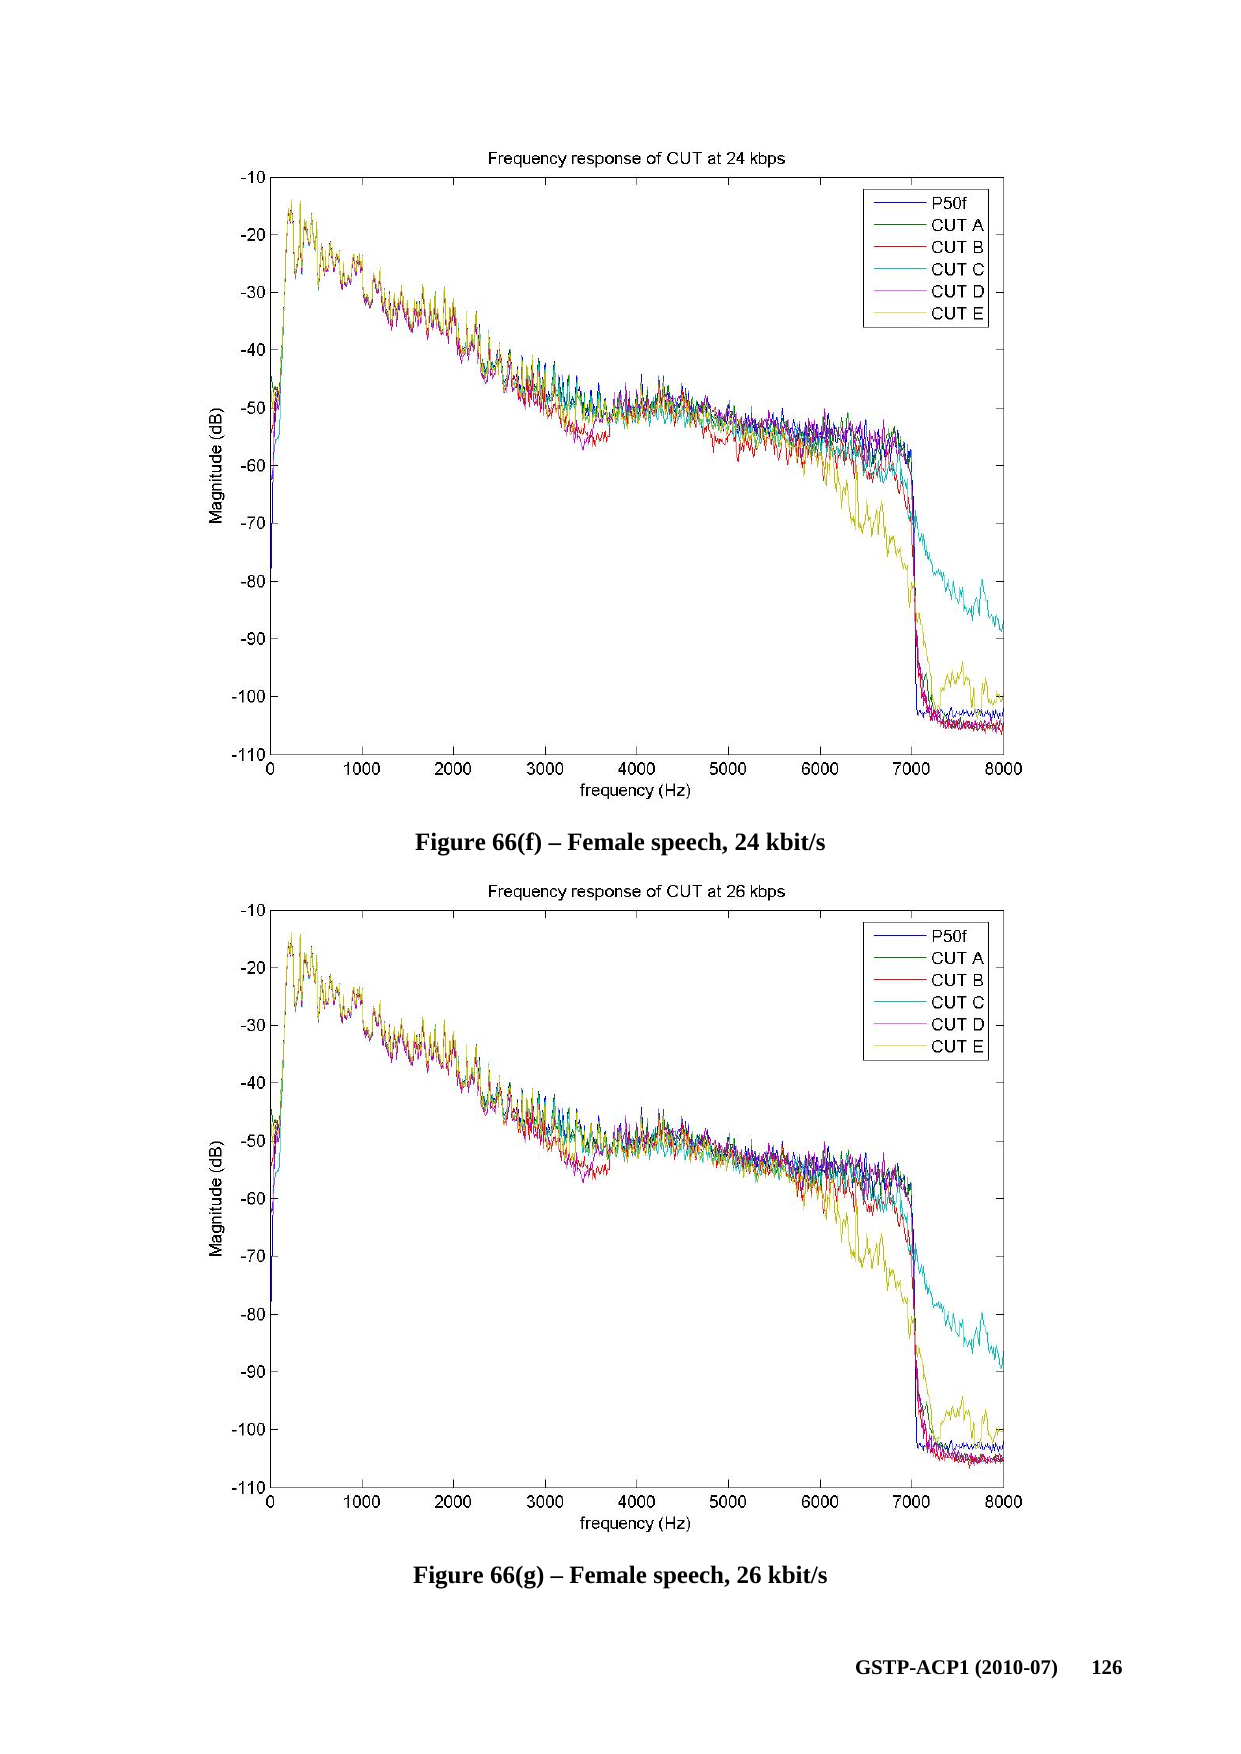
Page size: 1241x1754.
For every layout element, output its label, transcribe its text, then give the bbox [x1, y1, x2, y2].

picture [147, 147, 1093, 802]
picture [147, 880, 1093, 1536]
title Figure 66(f) – Female speech, 24 kbit/s [118, 827, 1122, 855]
title Figure 66(g) – Female speech, 26 kbit/s [118, 1560, 1122, 1589]
